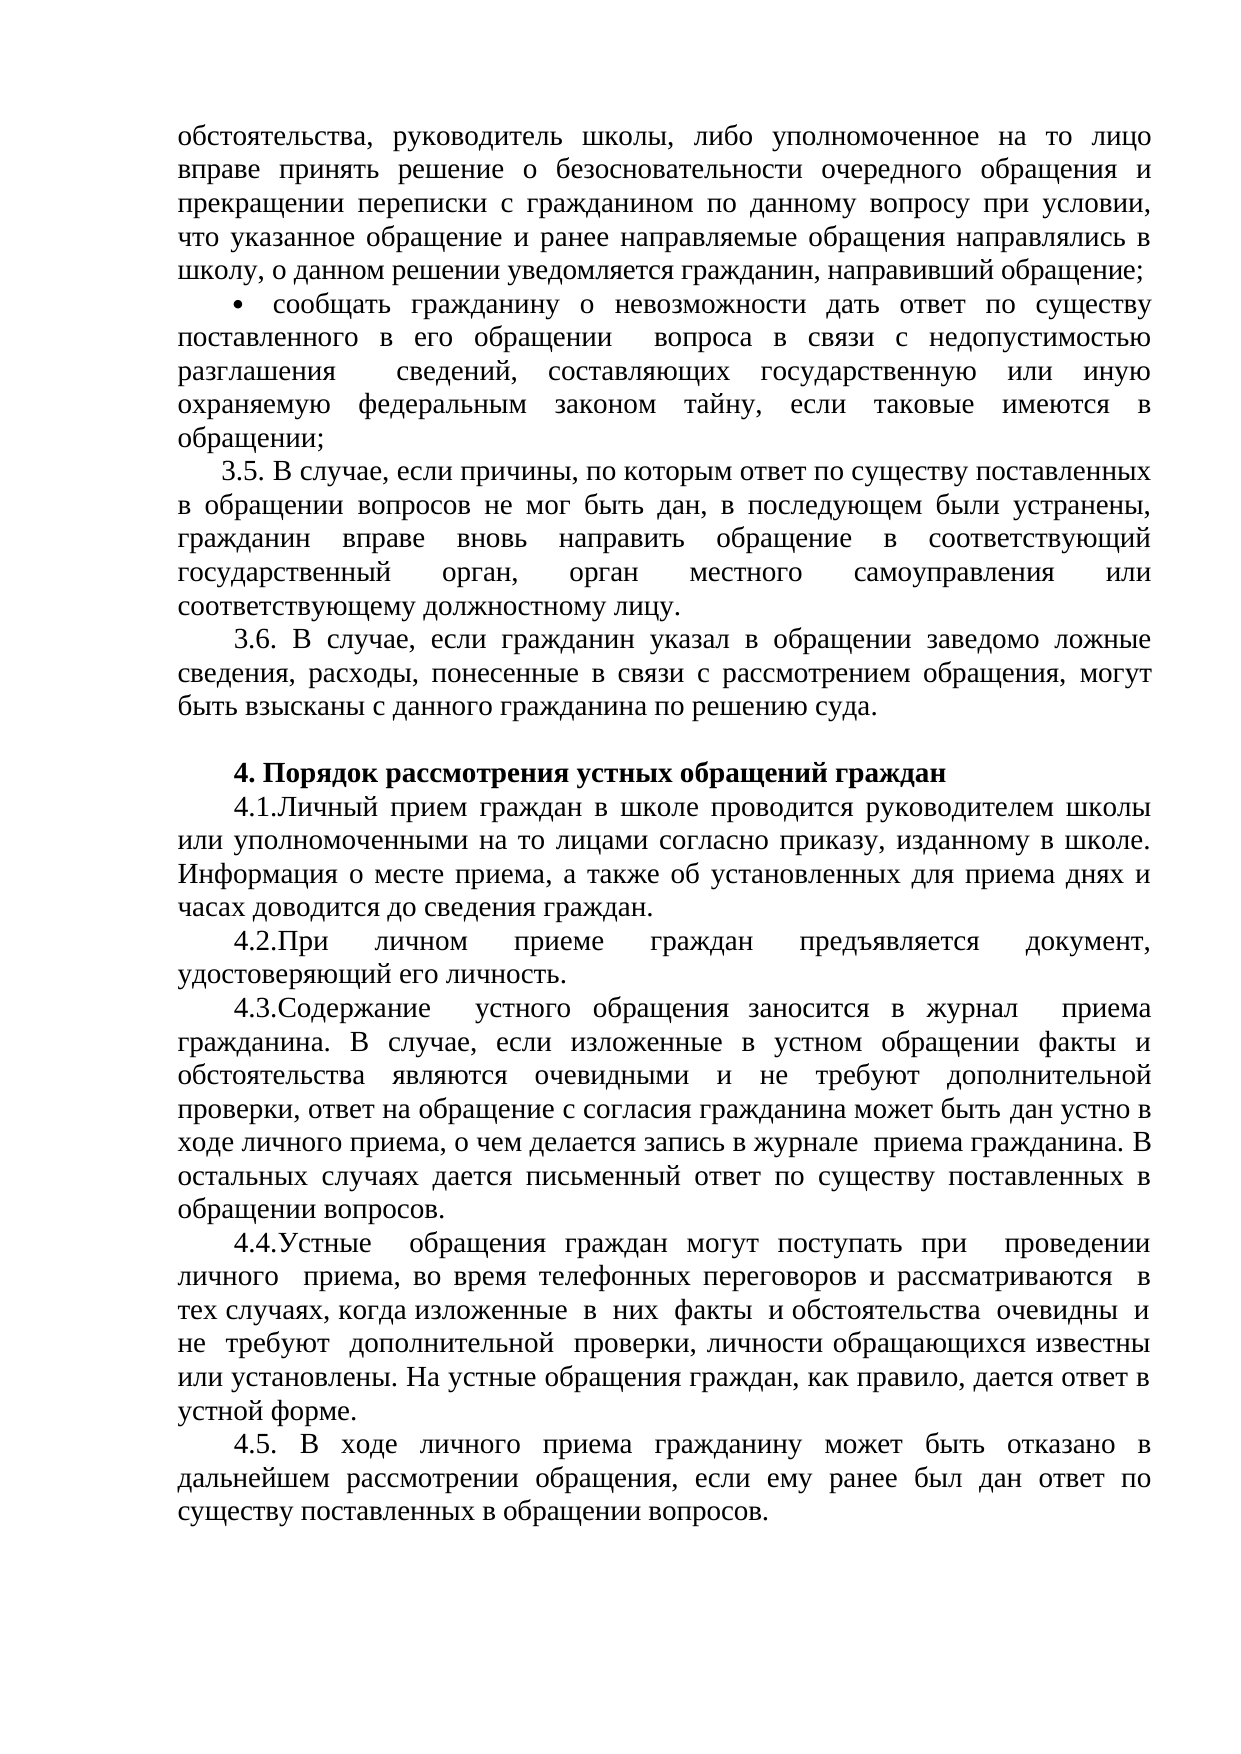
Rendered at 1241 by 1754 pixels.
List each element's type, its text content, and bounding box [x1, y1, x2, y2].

text 4.5. В ходе личного приема гражданину может быть отказано в дальнейшем рассмотрении обращения, если ему ранее был дан ответ по существу поставленных в обращении вопросов. [177, 1426, 1152, 1527]
text 4.2.При личном приеме граждан предъявляется документ, удостоверяющий его личность. [177, 923, 1152, 990]
text 4.3.Содержание устного обращения заносится в журнал приема гражданина. В случае, если изложенные в устном обращении факты и обстоятельства являются очевидными и не требуют дополнительной проверки, ответ на обращение с согласия гражданина может быть дан устно в ходе личного приема, о чем делается запись в журнале приема гражданина. В остальных случаях дается письменный ответ по существу поставленных в обращении вопросов. [177, 990, 1152, 1225]
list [177, 118, 1152, 286]
text 3.6. В случае, если гражданин указал в обращении заведомо ложные сведения, расходы, понесенные в связи с рассмотрением обращения, могут быть взысканы с данного гражданина по решению суда. [177, 621, 1152, 722]
text 4.1.Личный прием граждан в школе проводится руководителем школы или уполномоченными на то лицами согласно приказу, изданному в школе. Информация о месте приема, а также об установленных для приема днях и часах доводится до сведения граждан. [177, 789, 1152, 923]
text 3.5. В случае, если причины, по которым ответ по существу поставленных в обращении вопросов не мог быть дан, в последующем были устранены, гражданин вправе вновь направить обращение в соответствующий государственный орган, орган местного самоуправления или соответствующему должностному лицу. [177, 453, 1152, 621]
list сообщать гражданину о невозможности дать ответ по существу поставленного в его обращении вопроса в связи с недопустимостью разглашения сведений, составляющих государственную или иную охраняемую федеральным законом тайну, если таковые имеются в обращении; [177, 286, 1152, 453]
text 4.4.Устные обращения граждан могут поступать при проведении личного приема, во время телефонных переговоров и рассматриваются в тех случаях, когда изложенные в них факты и обстоятельства очевидны и не требуют дополнительной проверки, личности обращающихся известны или установлены. На устные обращения граждан, как правило, дается ответ в устной форме. [177, 1225, 1152, 1426]
text 4. Порядок рассмотрения устных обращений граждан [177, 755, 1152, 789]
